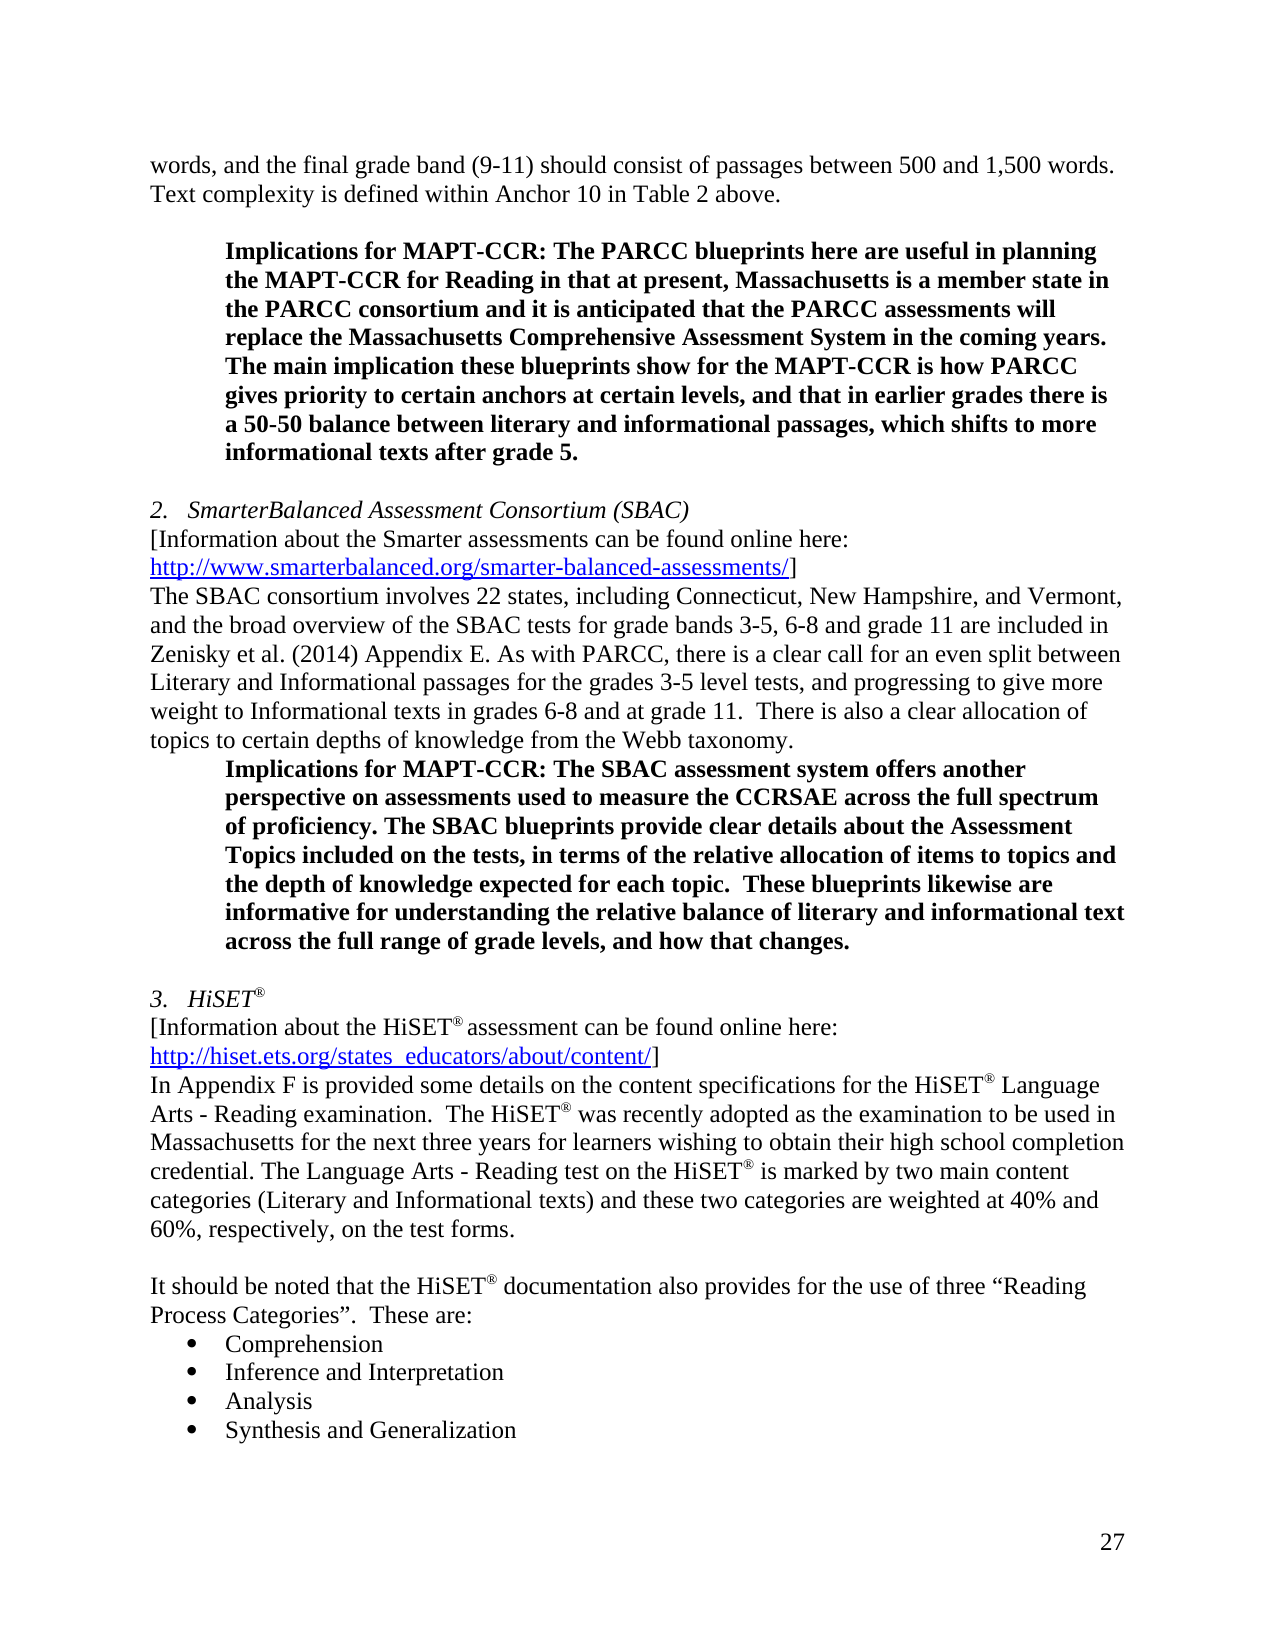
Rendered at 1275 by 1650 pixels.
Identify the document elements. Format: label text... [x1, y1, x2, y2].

list Synthesis and Generalization [187, 1415, 1125, 1444]
list Inference and Interpretation [187, 1357, 1125, 1386]
list Analysis [187, 1386, 1125, 1415]
list HiSET® [150, 984, 1125, 1012]
text [Information about the Smarter assessments can be found online here: http://www.smarterbalanced.org/smarter-balanced-assessments/] [150, 524, 1125, 581]
text In Appendix F is provided some details on the content specifications for the HiSET® Language Arts - Reading examination. The HiSET® was recently adopted as the examination to be used in Massachusetts for the next three years for learners wishing to obtain their high school completion credential. The Language Arts - Reading test on the HiSET® is marked by two main content categories (Literary and Informational texts) and these two categories are weighted at 40% and 60%, respectively, on the test forms. [150, 1070, 1125, 1242]
list SmarterBalanced Assessment Consortium (SBAC) [150, 495, 1125, 524]
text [150, 150, 1125, 207]
text Implications for MAPT-CCR: The SBAC assessment system offers another perspective on assessments used to measure the CCRSAE across the full spectrum of proficiency. The SBAC blueprints provide clear details about the Assessment Topics included on the tests, in terms of the relative allocation of items to topics and the depth of knowledge expected for each topic. These blueprints likewise are informative for understanding the relative balance of literary and informational text across the full range of grade levels, and how that changes. [225, 754, 1125, 955]
text [Information about the HiSET® assessment can be found online here: http://hiset.ets.org/states_educators/about/content/] [150, 1012, 1125, 1070]
text It should be noted that the HiSET® documentation also provides for the use of three “Reading Process Categories”. These are: [150, 1271, 1125, 1329]
list Comprehension [187, 1329, 1125, 1357]
text The SBAC consortium involves 22 states, including Connecticut, New Hampshire, and Vermont, and the broad overview of the SBAC tests for grade bands 3-5, 6-8 and grade 11 are included in Zenisky et al. (2014) Appendix E. As with PARCC, there is a clear call for an even split between Literary and Informational passages for the grades 3-5 level tests, and progressing to give more weight to Informational texts in grades 6-8 and at grade 11. There is also a clear allocation of topics to certain depths of knowledge from the Webb taxonomy. [150, 581, 1125, 754]
text Implications for MAPT-CCR: The PARCC blueprints here are useful in planning the MAPT-CCR for Reading in that at present, Massachusetts is a member state in the PARCC consortium and it is anticipated that the PARCC assessments will replace the Massachusetts Comprehensive Assessment System in the coming years. The main implication these blueprints show for the MAPT-CCR is how PARCC gives priority to certain anchors at certain levels, and that in earlier grades there is a 50-50 balance between literary and informational passages, which shifts to more informational texts after grade 5. [225, 236, 1125, 466]
